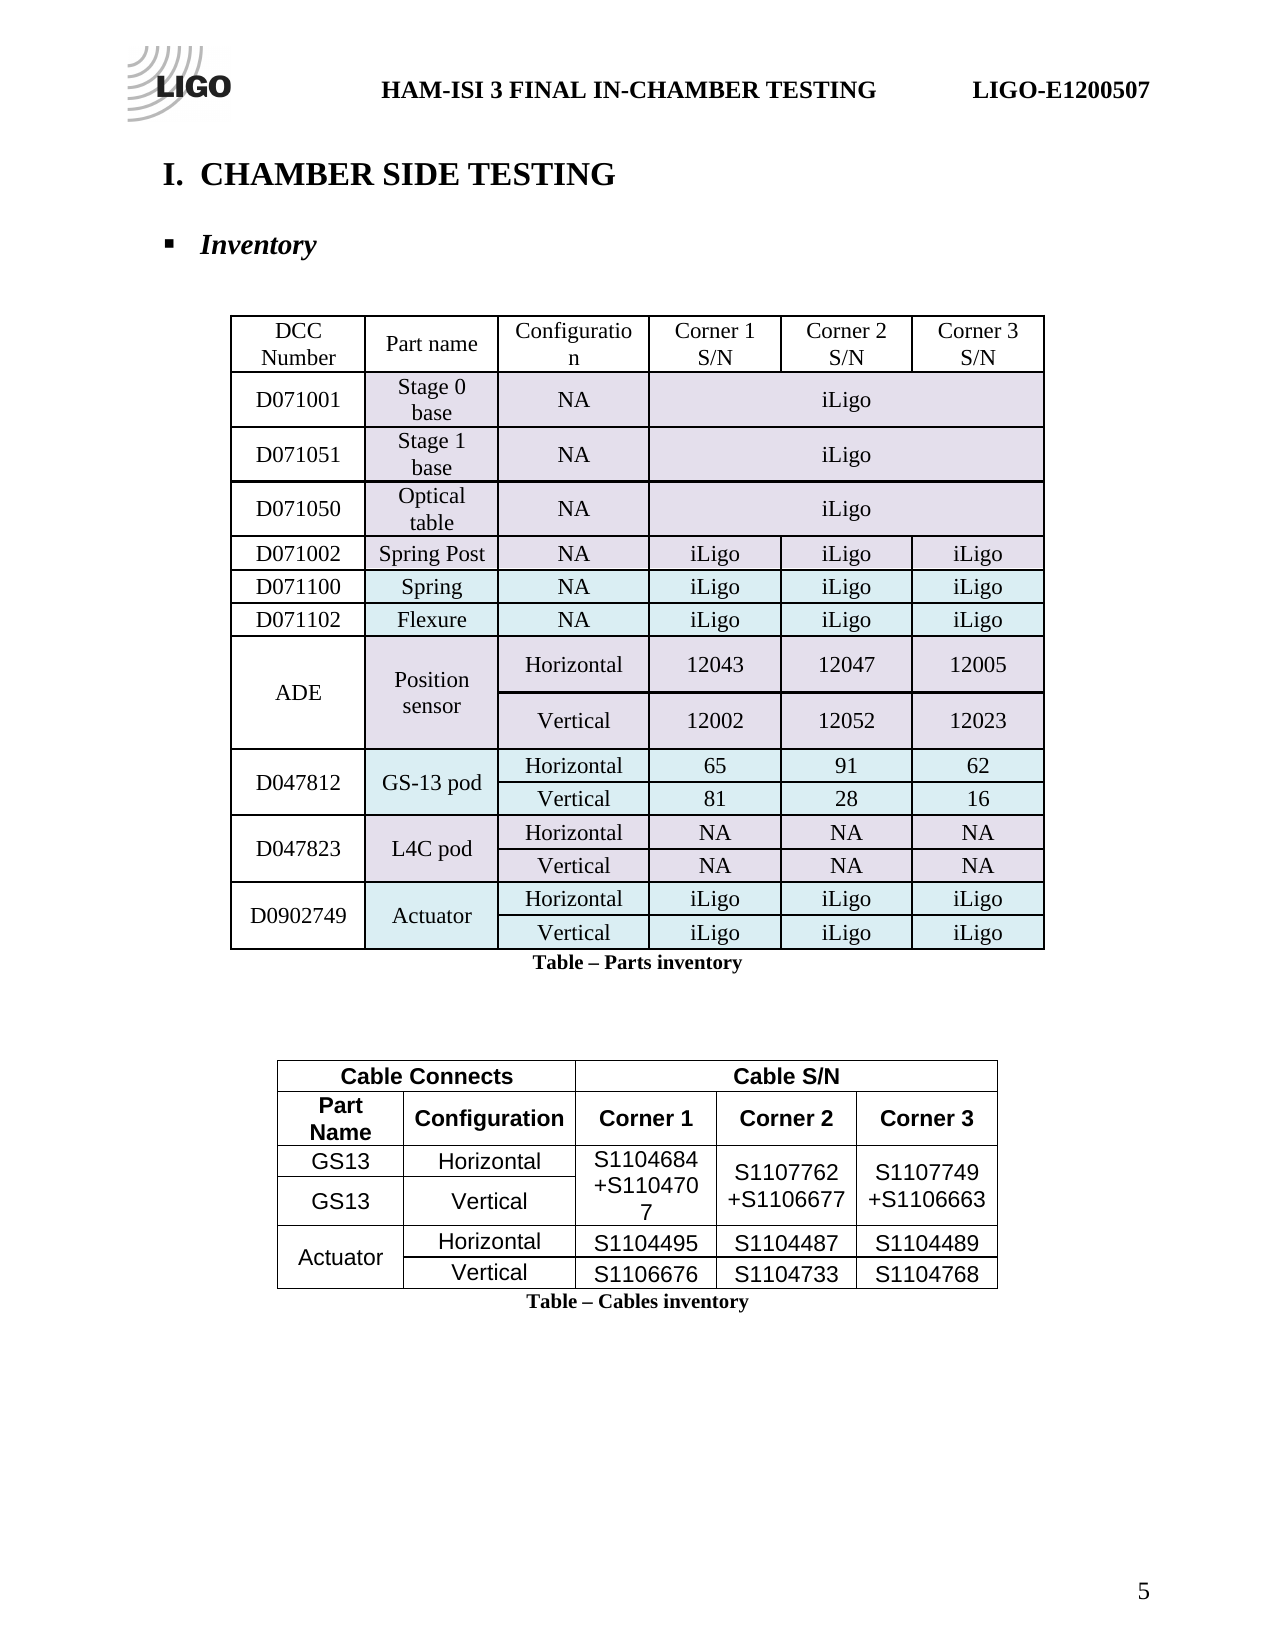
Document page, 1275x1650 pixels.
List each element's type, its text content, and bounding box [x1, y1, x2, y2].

table_cell NA [499, 537, 648, 568]
table_cell Part Name [278, 1092, 403, 1145]
table_cell 62 [913, 750, 1043, 781]
table_cell D047823 [232, 816, 364, 881]
table_cell Horizontal [404, 1146, 575, 1176]
table_cell Flexure [366, 604, 497, 635]
table_cell 12002 [650, 694, 780, 748]
table_cell Horizontal [499, 750, 648, 781]
table_cell GS13 [278, 1146, 403, 1176]
table_cell Actuator [366, 883, 497, 948]
table_cell 12043 [650, 637, 780, 691]
table_cell Vertical [499, 783, 648, 814]
table_cell iLigo [650, 916, 780, 948]
table_cell iLigo [650, 373, 1043, 426]
table_cell 91 [782, 750, 911, 781]
table_cell D071002 [232, 537, 364, 568]
text Table – Parts inventory [125, 950, 1150, 974]
table_cell D071100 [232, 571, 364, 602]
table_cell iLigo [782, 537, 911, 568]
table_cell S1104768 [857, 1258, 997, 1288]
table_cell Actuator [278, 1226, 403, 1288]
table_cell S1107749 +S1106663 [857, 1146, 997, 1225]
table_cell GS-13 pod [366, 750, 497, 814]
table_cell S1104733 [717, 1258, 856, 1288]
table_header Cable S/N [576, 1061, 997, 1091]
table_cell S1104487 [717, 1226, 856, 1256]
table_cell NA [650, 850, 780, 881]
table_cell Horizontal [499, 883, 648, 914]
table_cell Horizontal [499, 816, 648, 848]
table_cell iLigo [782, 883, 911, 914]
table_header Part name [366, 317, 497, 371]
table_cell D071001 [232, 373, 364, 426]
table_cell Vertical [499, 850, 648, 881]
table_cell NA [913, 850, 1043, 881]
table_cell iLigo [650, 883, 780, 914]
table_header DCC Number [232, 317, 364, 371]
table_header Corner 2 S/N [782, 317, 911, 371]
table_cell iLigo [913, 883, 1043, 914]
table_cell D0902749 [232, 883, 364, 948]
table_cell NA [499, 483, 648, 535]
table_cell 12023 [913, 694, 1043, 748]
table_cell 12047 [782, 637, 911, 691]
table_cell 28 [782, 783, 911, 814]
table_cell NA [499, 373, 648, 426]
table_cell Horizontal [404, 1226, 575, 1256]
table_cell NA [499, 571, 648, 602]
table_cell S1104684 +S1104707 [576, 1146, 716, 1225]
table_cell Spring [366, 571, 497, 602]
table_cell Optical table [366, 483, 497, 535]
table_cell 12052 [782, 694, 911, 748]
table_cell Configuration [404, 1092, 575, 1145]
table_cell S1104495 [576, 1226, 716, 1256]
table_cell D071051 [232, 428, 364, 480]
table_cell ADE [232, 637, 364, 748]
text Table – Cables inventory [125, 1289, 1150, 1313]
table_cell iLigo [913, 916, 1043, 948]
table_cell 16 [913, 783, 1043, 814]
table_cell Vertical [404, 1258, 575, 1288]
table_cell D071050 [232, 483, 364, 535]
table_cell S1106676 [576, 1258, 716, 1288]
table_cell iLigo [650, 483, 1043, 535]
table_cell Stage 1 base [366, 428, 497, 480]
table_cell iLigo [913, 571, 1043, 602]
table_cell 65 [650, 750, 780, 781]
table_cell Vertical [499, 694, 648, 748]
table_cell S1107762 +S1106677 [717, 1146, 856, 1225]
subtitle Inventory [162, 227, 1150, 261]
table_cell Corner 3 [857, 1092, 997, 1145]
table_cell Corner 2 [717, 1092, 856, 1145]
table_cell Spring Post [366, 537, 497, 568]
table_cell NA [782, 850, 911, 881]
table_cell 12005 [913, 637, 1043, 691]
picture [127, 46, 231, 122]
table_header Cable Connects [278, 1061, 575, 1091]
table_cell GS13 [278, 1177, 403, 1225]
table_cell Vertical [499, 916, 648, 948]
table_cell 81 [650, 783, 780, 814]
table_cell iLigo [650, 428, 1043, 480]
table_cell Corner 1 [576, 1092, 716, 1145]
table_header Configuration [499, 317, 648, 371]
table_cell S1104489 [857, 1226, 997, 1256]
table_header Corner 3 S/N [913, 317, 1043, 371]
table_cell NA [499, 428, 648, 480]
table_cell iLigo [650, 571, 780, 602]
table_cell iLigo [650, 604, 780, 635]
table_cell iLigo [913, 537, 1043, 568]
table_cell iLigo [650, 537, 780, 568]
table_cell D071102 [232, 604, 364, 635]
table_cell NA [913, 816, 1043, 848]
table_cell iLigo [913, 604, 1043, 635]
table_cell D047812 [232, 750, 364, 814]
table_cell Position sensor [366, 637, 497, 748]
table_cell iLigo [782, 604, 911, 635]
table_header Corner 1 S/N [650, 317, 780, 371]
table_cell iLigo [782, 916, 911, 948]
table_cell Horizontal [499, 637, 648, 691]
table_cell Stage 0 base [366, 373, 497, 426]
subtitle CHAMBER SIDE TESTING [162, 154, 1150, 192]
table_cell NA [650, 816, 780, 848]
table_cell NA [499, 604, 648, 635]
table_cell Vertical [404, 1177, 575, 1225]
table_cell L4C pod [366, 816, 497, 881]
table_cell NA [782, 816, 911, 848]
table_cell iLigo [782, 571, 911, 602]
